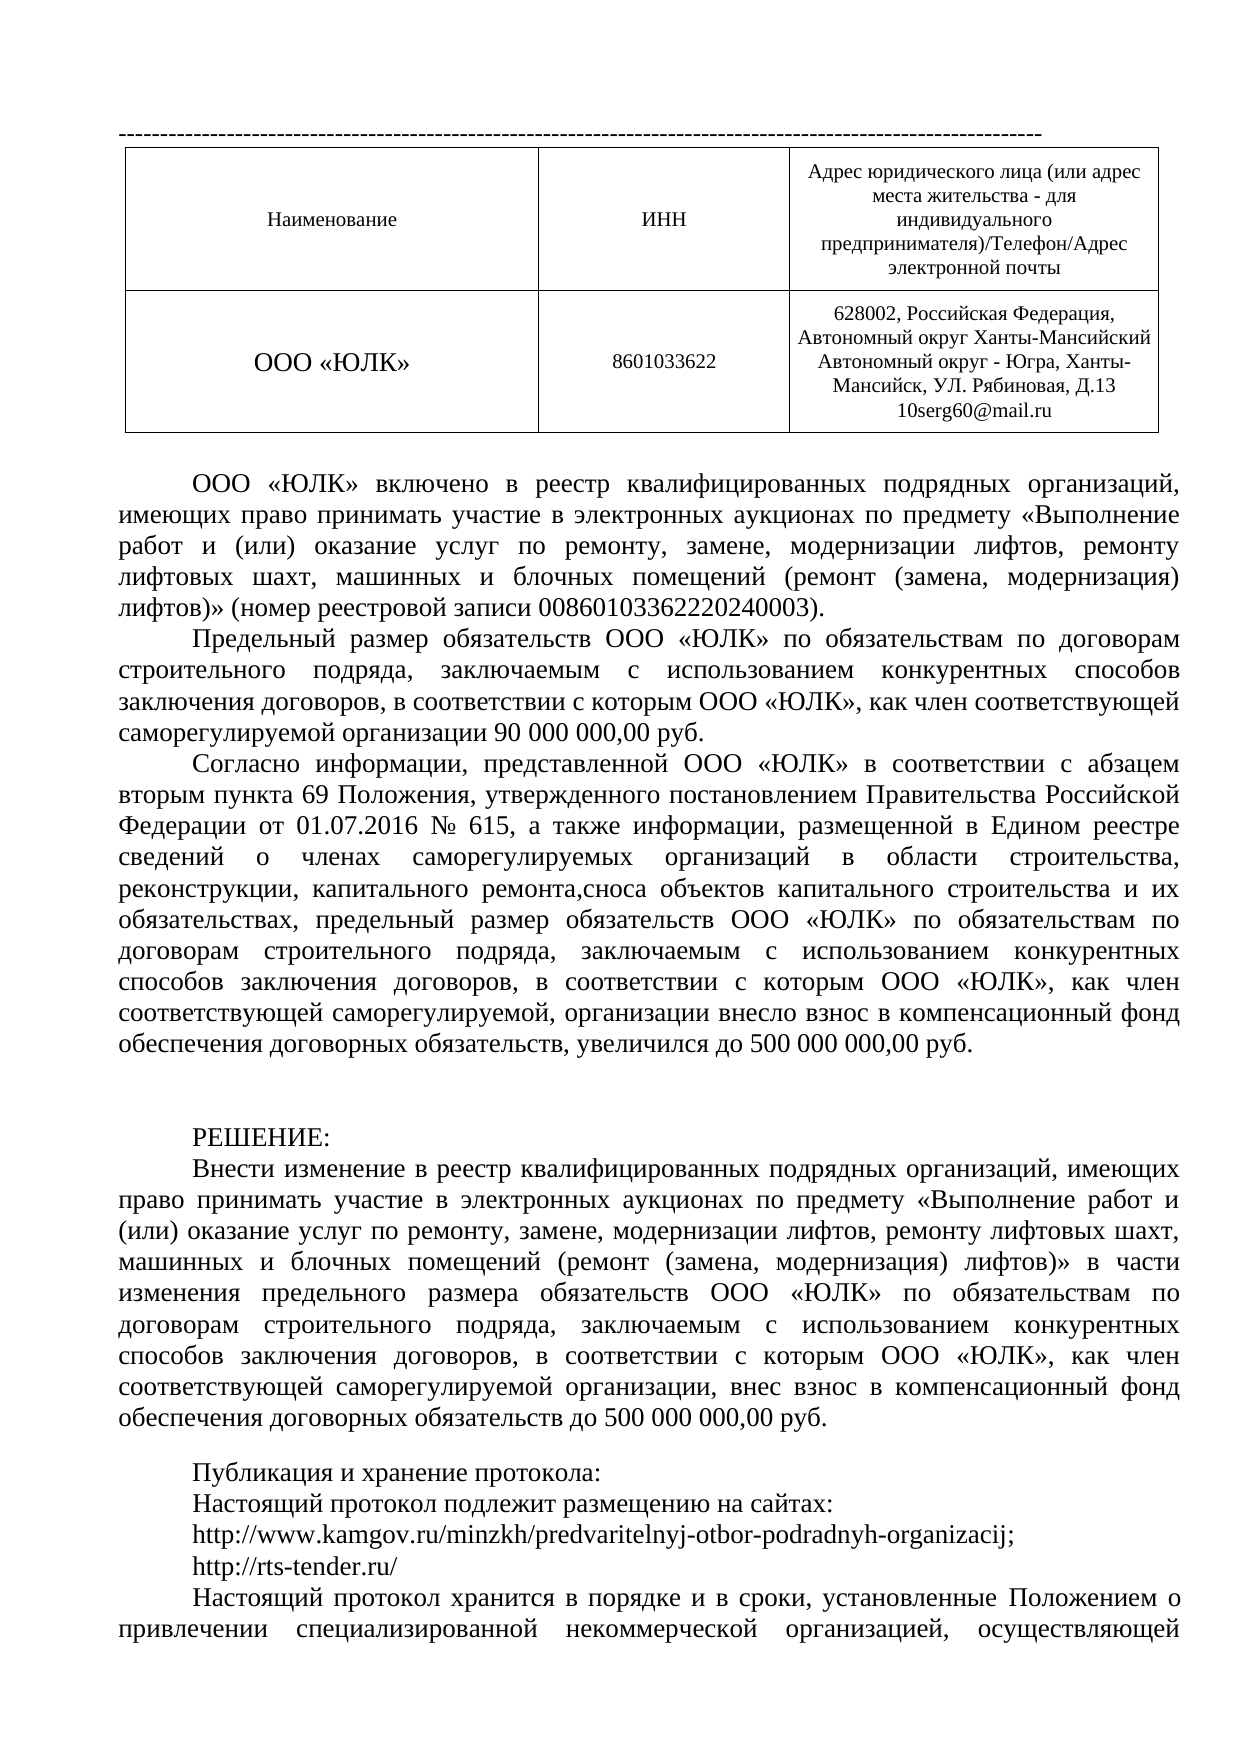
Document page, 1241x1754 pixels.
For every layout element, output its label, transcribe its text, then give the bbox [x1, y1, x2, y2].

table_header ИНН [539, 148, 789, 289]
text Согласно информации, представленной ООО «ЮЛК» в соответствии с абзацем вторым пункта 69 Положения, утвержденного постановлением Правительства Российской Федерации от 01.07.2016 № 615, а также информации, размещенной в Едином реестре сведений о членах саморегулируемых организаций в области строительства, реконструкции, капитального ремонта,сноса объектов капитального строительства и их обязательствах, предельный размер обязательств ООО «ЮЛК» по обязательствам по договорам строительного подряда, заключаемым с использованием конкурентных способов заключения договоров, в соответствии с которым ООО «ЮЛК», как член соответствующей саморегулируемой, организации внесло взнос в компенсационный фонд обеспечения договорных обязательств, увеличился до 500 000 000,00 руб. [118, 747, 1181, 1058]
table_header Адрес юридического лица (или адрес места жительства - для индивидуального предпринимателя)/Телефон/Адрес электронной почты [790, 148, 1158, 289]
text Предельный размер обязательств ООО «ЮЛК» по обязательствам по договорам строительного подряда, заключаемым с использованием конкурентных способов заключения договоров, в соответствии с которым ООО «ЮЛК», как член соответствующей саморегулируемой организации 90 000 000,00 руб. [118, 622, 1181, 747]
text Внести изменение в реестр квалифицированных подрядных организаций, имеющих право принимать участие в электронных аукционах по предмету «Выполнение работ и (или) оказание услуг по ремонту, замене, модернизации лифтов, ремонту лифтовых шахт, машинных и блочных помещений (ремонт (замена, модернизация) лифтов)» в части изменения предельного размера обязательств ООО «ЮЛК» по обязательствам по договорам строительного подряда, заключаемым с использованием конкурентных способов заключения договоров, в соответствии с которым ООО «ЮЛК», как член соответствующей саморегулируемой организации, внес взнос в компенсационный фонд обеспечения договорных обязательств до 500 000 000,00 руб. [118, 1152, 1181, 1432]
text Настоящий протокол подлежит размещению на сайтах: [118, 1487, 1181, 1518]
text http://rts-tender.ru/ [118, 1550, 1181, 1581]
table_cell ООО «ЮЛК» [126, 291, 538, 432]
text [118, 1581, 1181, 1643]
text http://www.kamgov.ru/minzkh/predvaritelnyj-otbor-podradnyh-organizacij; [118, 1518, 1181, 1550]
text --------------------------------------------------------------------------------------------------------------- [118, 118, 1181, 147]
text Публикация и хранение протокола: [118, 1456, 1181, 1487]
text ООО «ЮЛК» включено в реестр квалифицированных подрядных организаций, имеющих право принимать участие в электронных аукционах по предмету «Выполнение работ и (или) оказание услуг по ремонту, замене, модернизации лифтов, ремонту лифтовых шахт, машинных и блочных помещений (ремонт (замена, модернизация) лифтов)» (номер реестровой записи 00860103362220240003). [118, 467, 1181, 622]
table_cell 628002, Российская Федерация, Автономный округ Ханты-Мансийский Автономный округ - Югра, Ханты-Мансийск, УЛ. Рябиновая, Д.13 10serg60@mail.ru [790, 291, 1158, 432]
text РЕШЕНИЕ: [118, 1121, 1181, 1152]
table_header Наименование [126, 148, 538, 289]
table_cell 8601033622 [539, 291, 789, 432]
